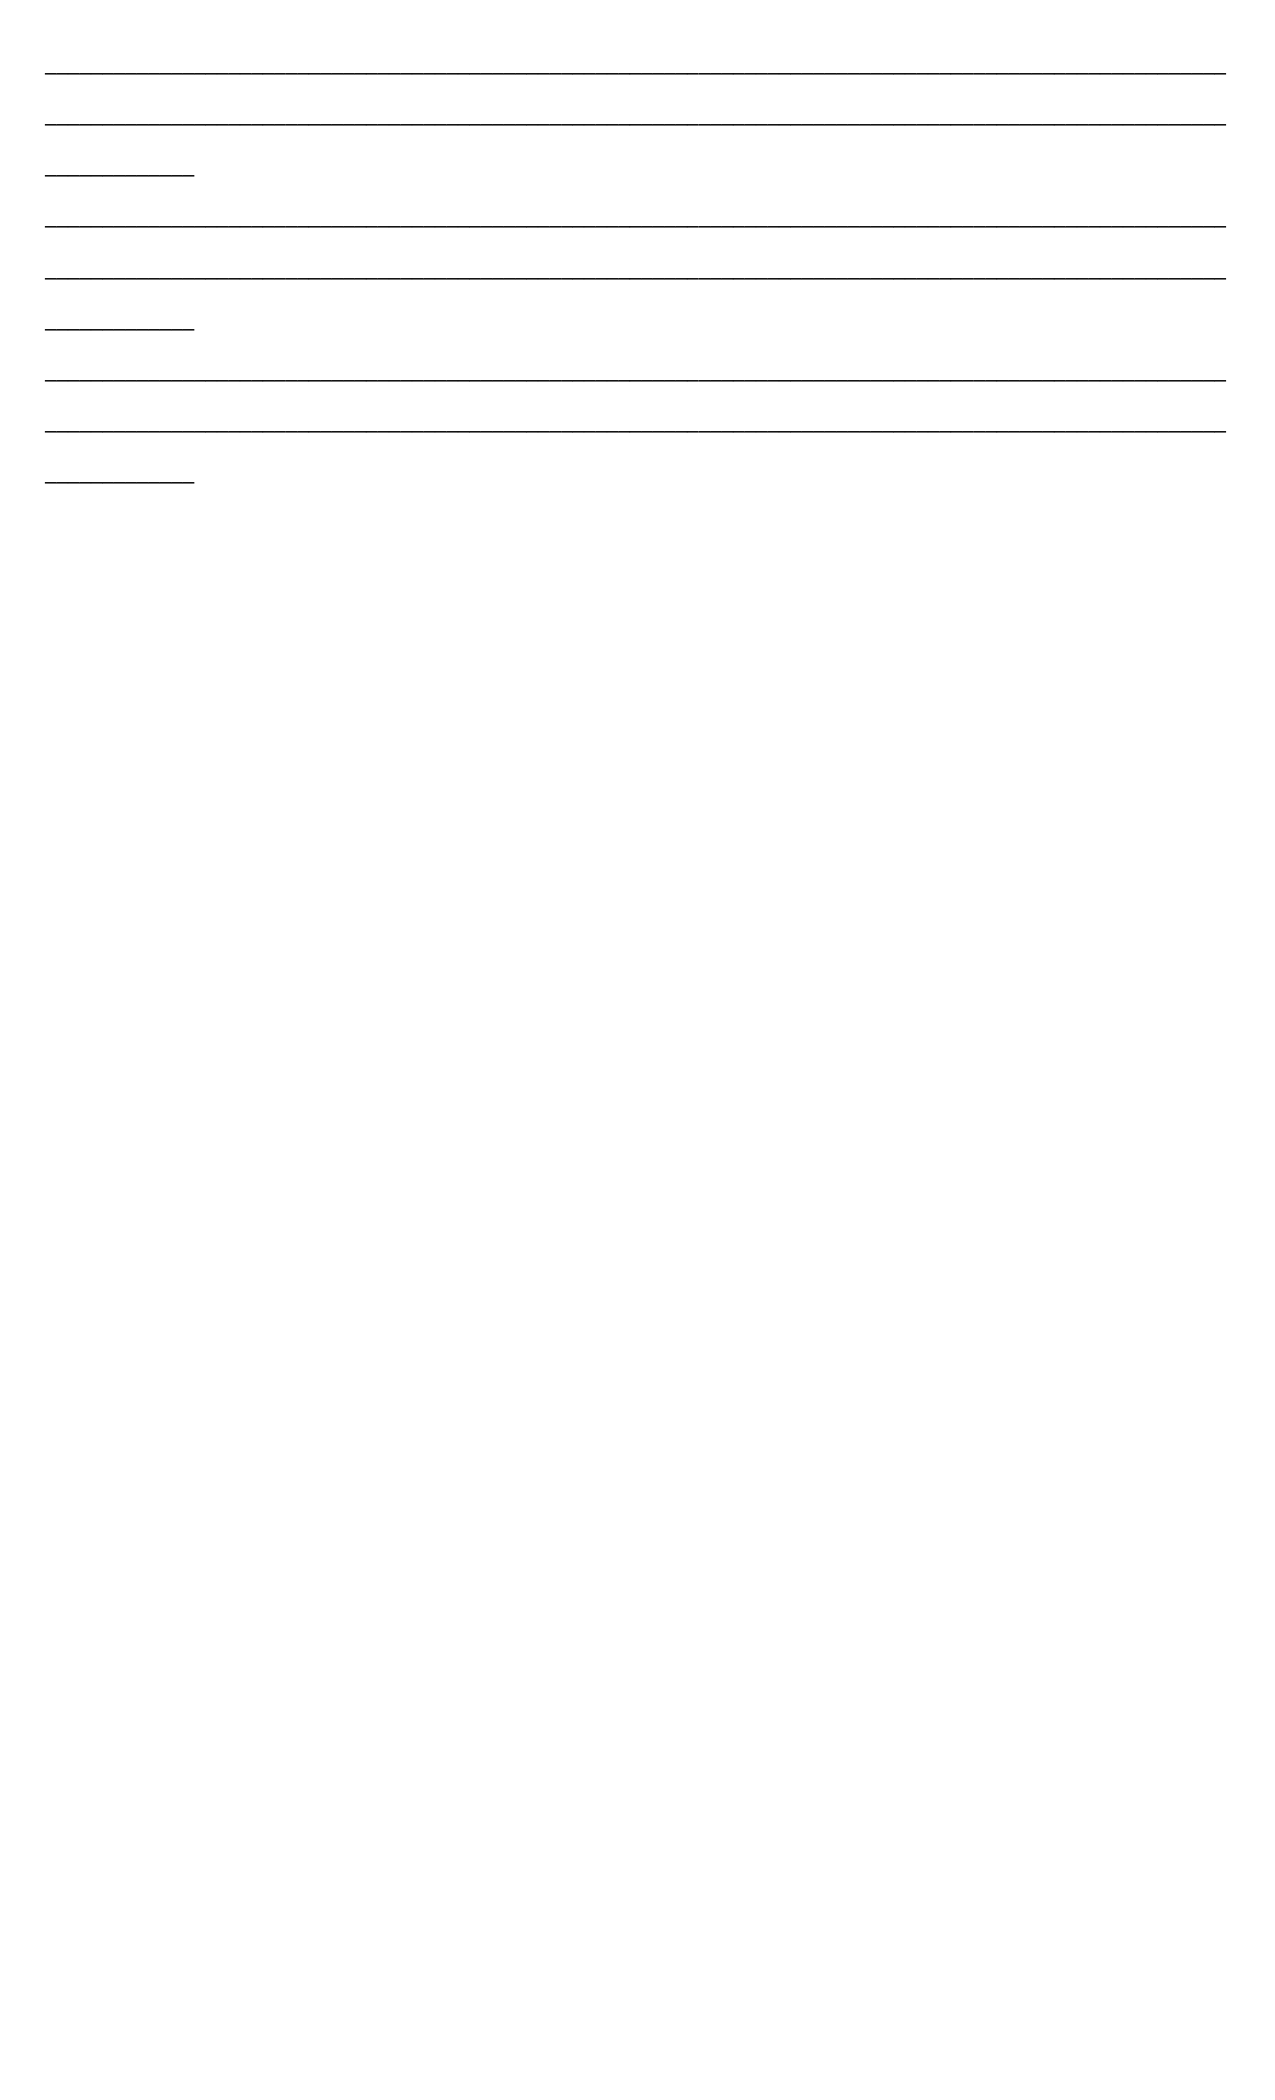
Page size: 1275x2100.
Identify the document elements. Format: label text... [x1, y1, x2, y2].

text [45, 45, 1230, 181]
